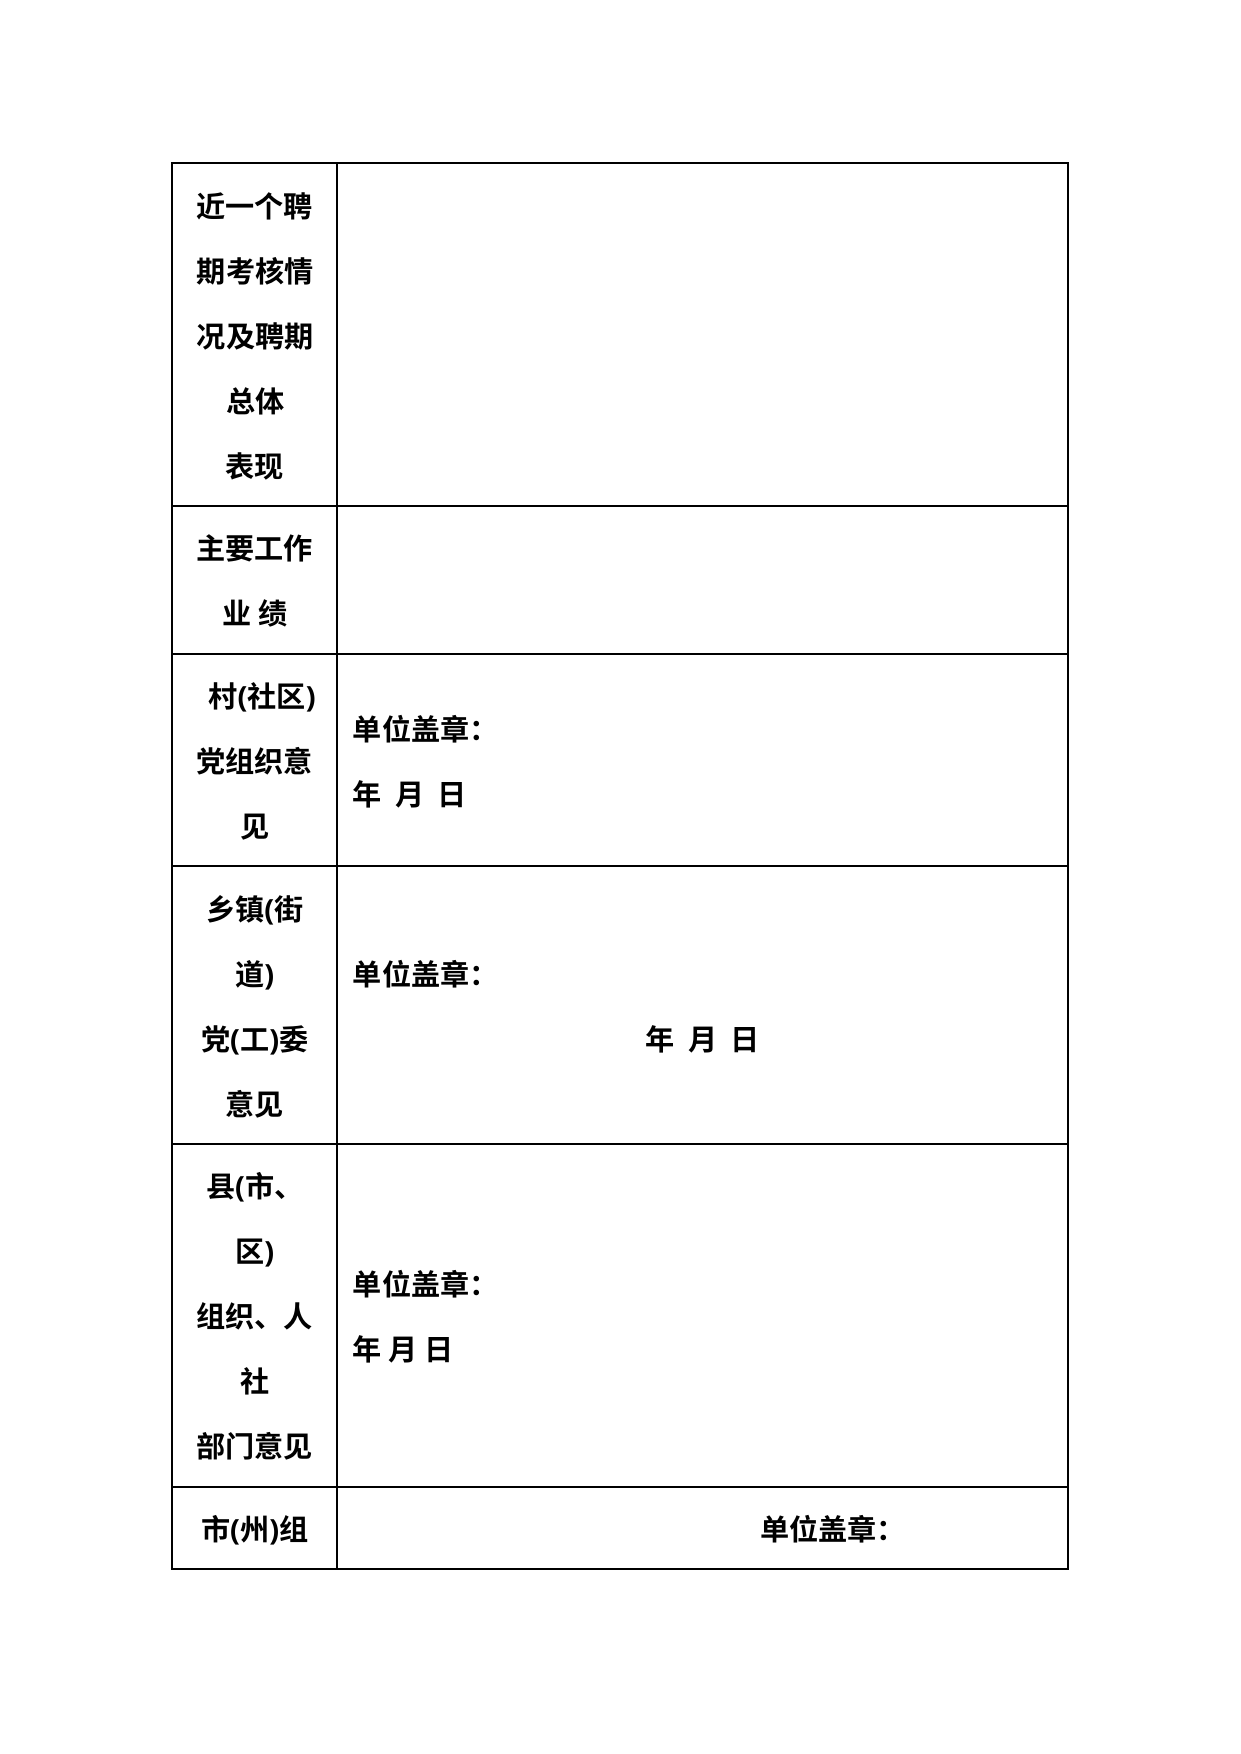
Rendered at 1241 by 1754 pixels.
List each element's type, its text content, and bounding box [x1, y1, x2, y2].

table_cell 乡镇(街道) 党(工)委意见 [173, 867, 336, 1143]
table_cell [338, 164, 1067, 505]
table_cell 县(市、区) 组织、人社 部门意见 [173, 1145, 336, 1486]
table_cell 单位盖章： 年 月 日 [338, 655, 1067, 865]
table_cell 主要工作 业 绩 [173, 507, 336, 652]
table_cell 村(社区) 党组织意见 [173, 655, 336, 865]
table_cell [338, 507, 1067, 652]
table_cell 单位盖章： 年 月 日 [338, 867, 1067, 1143]
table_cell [173, 1488, 336, 1568]
table_cell 近一个聘期考核情况及聘期总体 表现 [173, 164, 336, 505]
table_cell 单位盖章： 年 月 日 [338, 1145, 1067, 1486]
table_cell 单位盖章： 年 月 日 [338, 1488, 1067, 1568]
